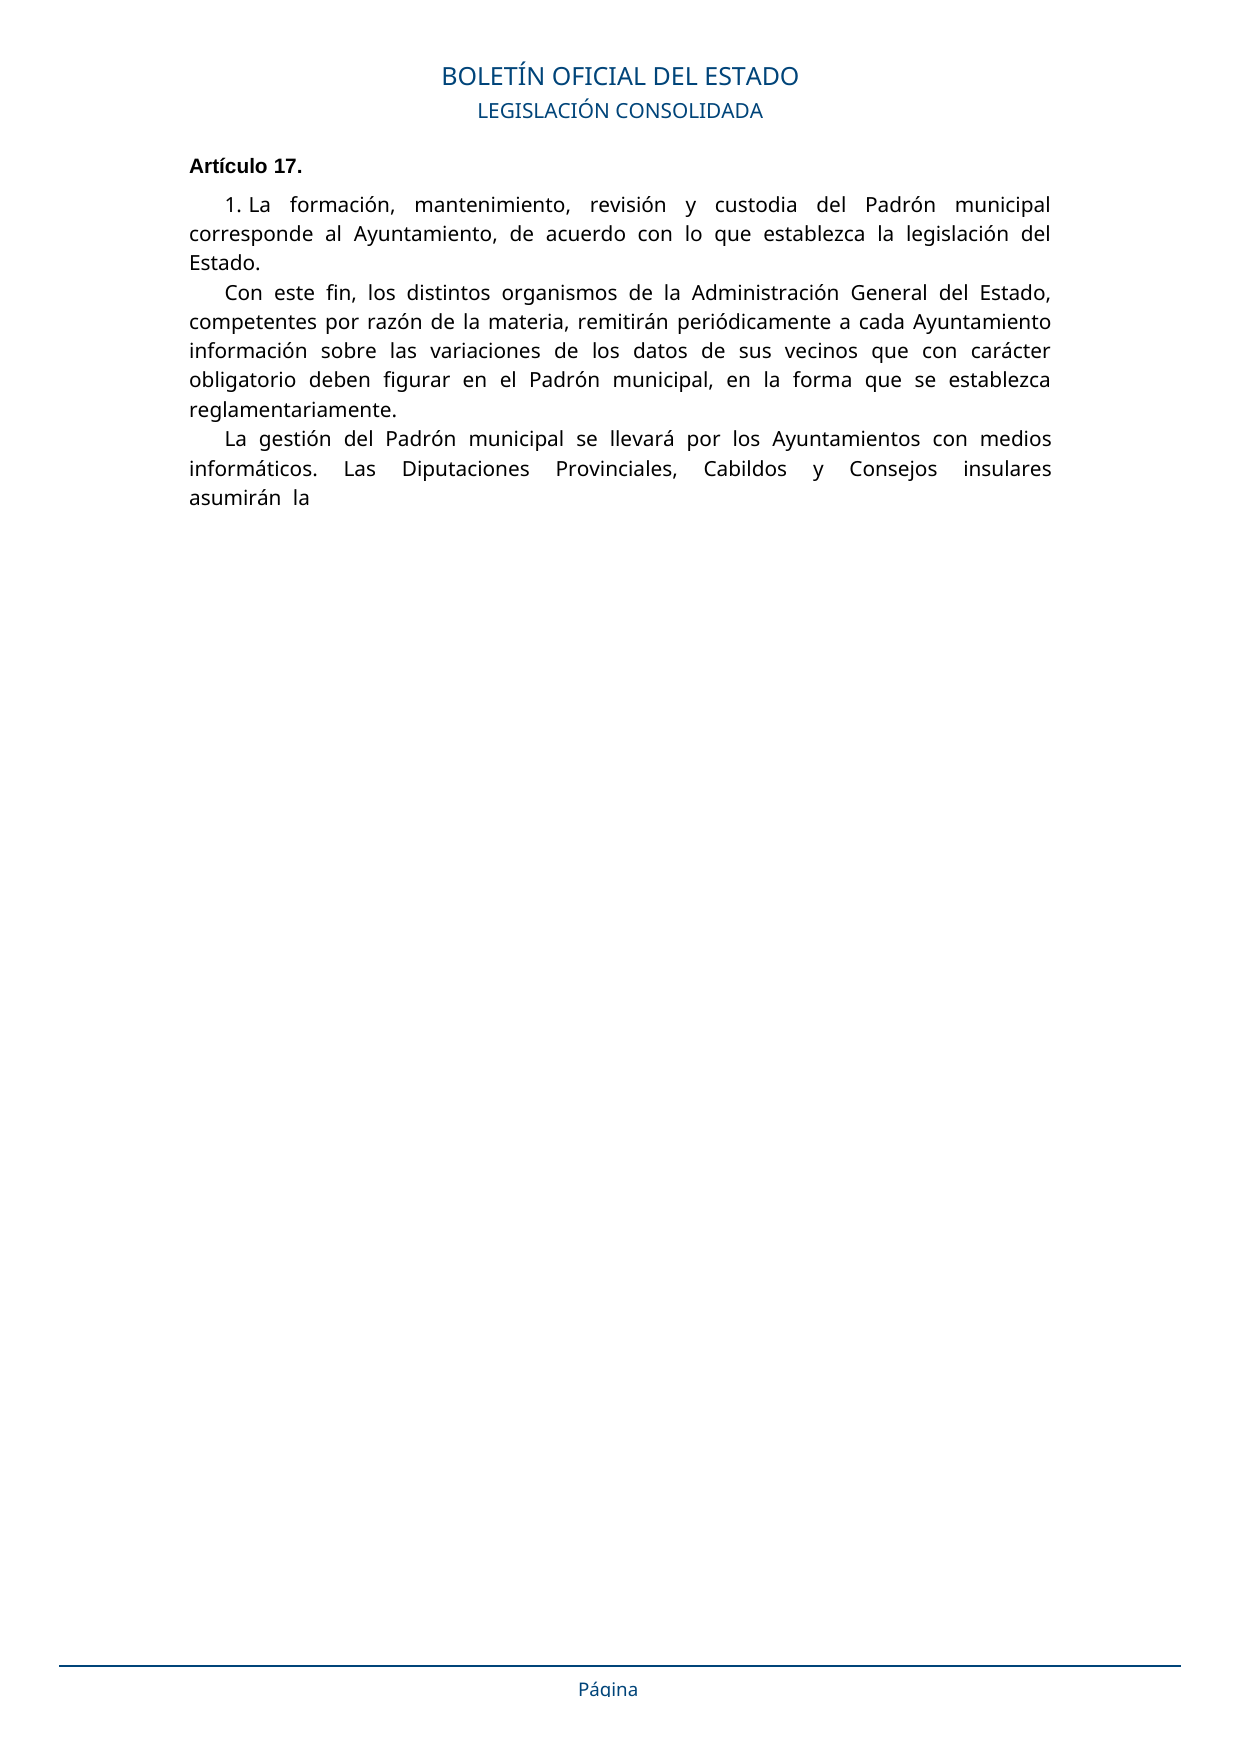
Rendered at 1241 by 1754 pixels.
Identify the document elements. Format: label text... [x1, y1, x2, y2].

text La gestión del Padrón municipal se llevará por los Ayuntamientos con medios informáticos. Las Diputaciones Provinciales, Cabildos y Consejos insulares asumirán la [189, 424, 1051, 511]
text Con este fin, los distintos organismos de la Administración General del Estado, competentes por razón de la materia, remitirán periódicamente a cada Ayuntamiento información sobre las variaciones de los datos de sus vecinos que con carácter obligatorio deben figurar en el Padrón municipal, en la forma que se establezca reglamentariamente. [189, 278, 1051, 423]
subtitle Artículo 17. [189, 153, 1184, 177]
list La formación, mantenimiento, revisión y custodia del Padrón municipal corresponde al Ayuntamiento, de acuerdo con lo que establezca la legislación del Estado. [189, 190, 1051, 277]
